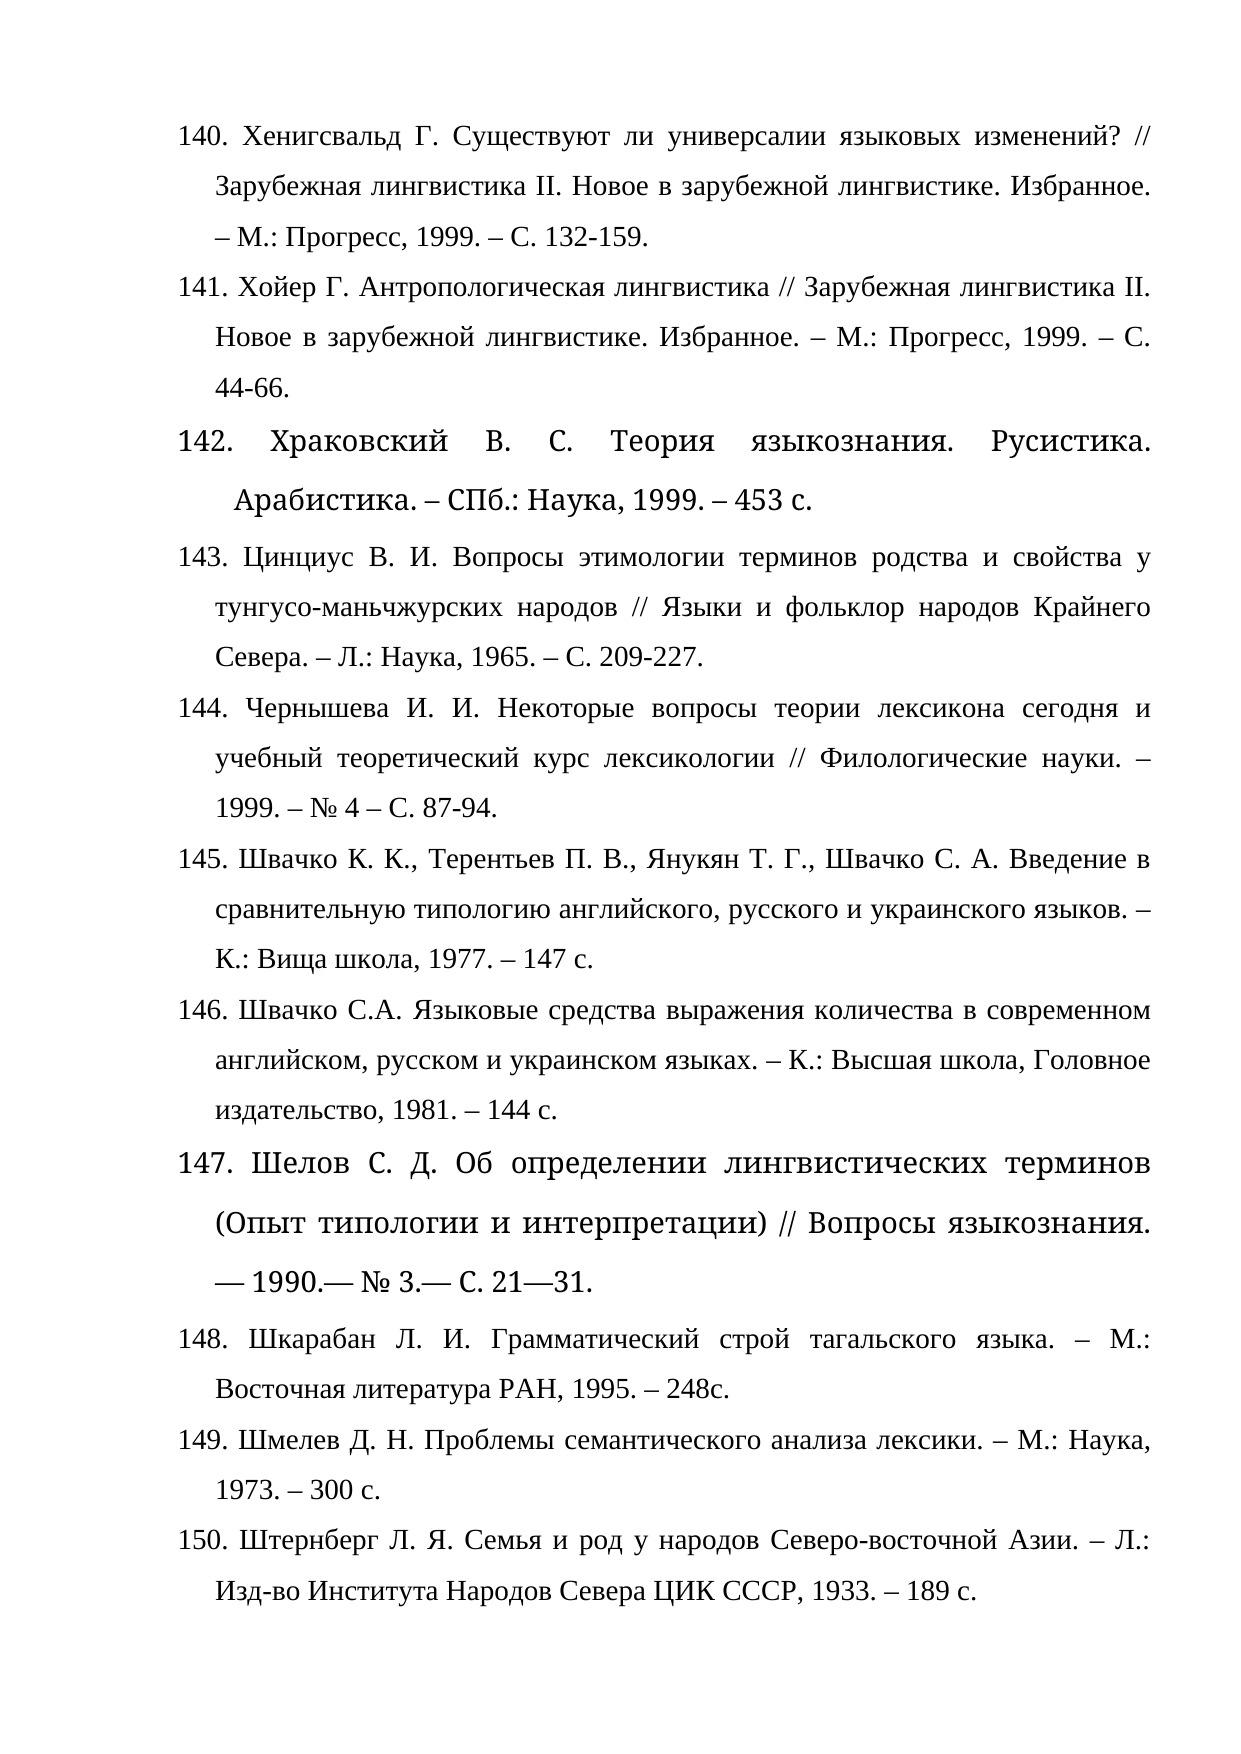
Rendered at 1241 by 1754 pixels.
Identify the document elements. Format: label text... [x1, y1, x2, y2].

text 146. Швачко С.А. Языковые средства выражения количества в современном английском, русском и украинском языках. – К.: Высшая школа, Головное издательство, 1981. – 144 с. [177, 992, 1152, 1126]
text 150. Штернберг Л. Я. Семья и род у народов Северо-восточной Азии. – Л.: Изд-во Института Народов Севера ЦИК СССР, 1933. – 189 с. [177, 1522, 1152, 1606]
text 142. Храковский В. С. Теория языкознания. Русистика. Арабистика. – СПб.: Наука, 1999. – 453 с. [177, 420, 1152, 519]
text 140. Хенигсвальд Г. Существуют ли универсалии языковых изменений? // Зарубежная лингвистика II. Новое в зарубежной лингвистике. Избранное. – М.: Прогресс, 1999. – С. 132-159. [177, 118, 1152, 252]
text 143. Цинциус В. И. Вопросы этимологии терминов родства и свойства у тунгусо-маньчжурских народов // Языки и фольклор народов Крайнего Севера. – Л.: Наука, 1965. – С. 209-227. [177, 539, 1152, 673]
text 141. Хойер Г. Антропологическая лингвистика // Зарубежная лингвистика II. Новое в зарубежной лингвистике. Избранное. – М.: Прогресс, 1999. – С. 44-66. [177, 269, 1152, 403]
text 149. Шмелев Д. Н. Проблемы семантического анализа лексики. – М.: Наука, 1973. – 300 с. [177, 1422, 1152, 1506]
text 144. Чернышева И. И. Некоторые вопросы теории лексикона сегодня и учебный теоретический курс лексикологии // Филологические науки. – 1999. – № 4 – С. 87-94. [177, 690, 1152, 824]
text 148. Шкарабан Л. И. Грамматический строй тагальского языка. – М.: Восточная литература РАН, 1995. – 248с. [177, 1321, 1152, 1405]
text 145. Швачко К. К., Терентьев П. В., Янукян Т. Г., Швачко С. А. Введение в сравнительную типологию английского, русского и украинского языков. – К.: Вища школа, 1977. – 147 с. [177, 841, 1152, 975]
text 147. Шелов С. Д. Об определении лингвистических терминов (Опыт типологии и интерпретации) // Вопросы языкознания.— 1990.— № 3.— С. 21—31. [177, 1143, 1152, 1301]
